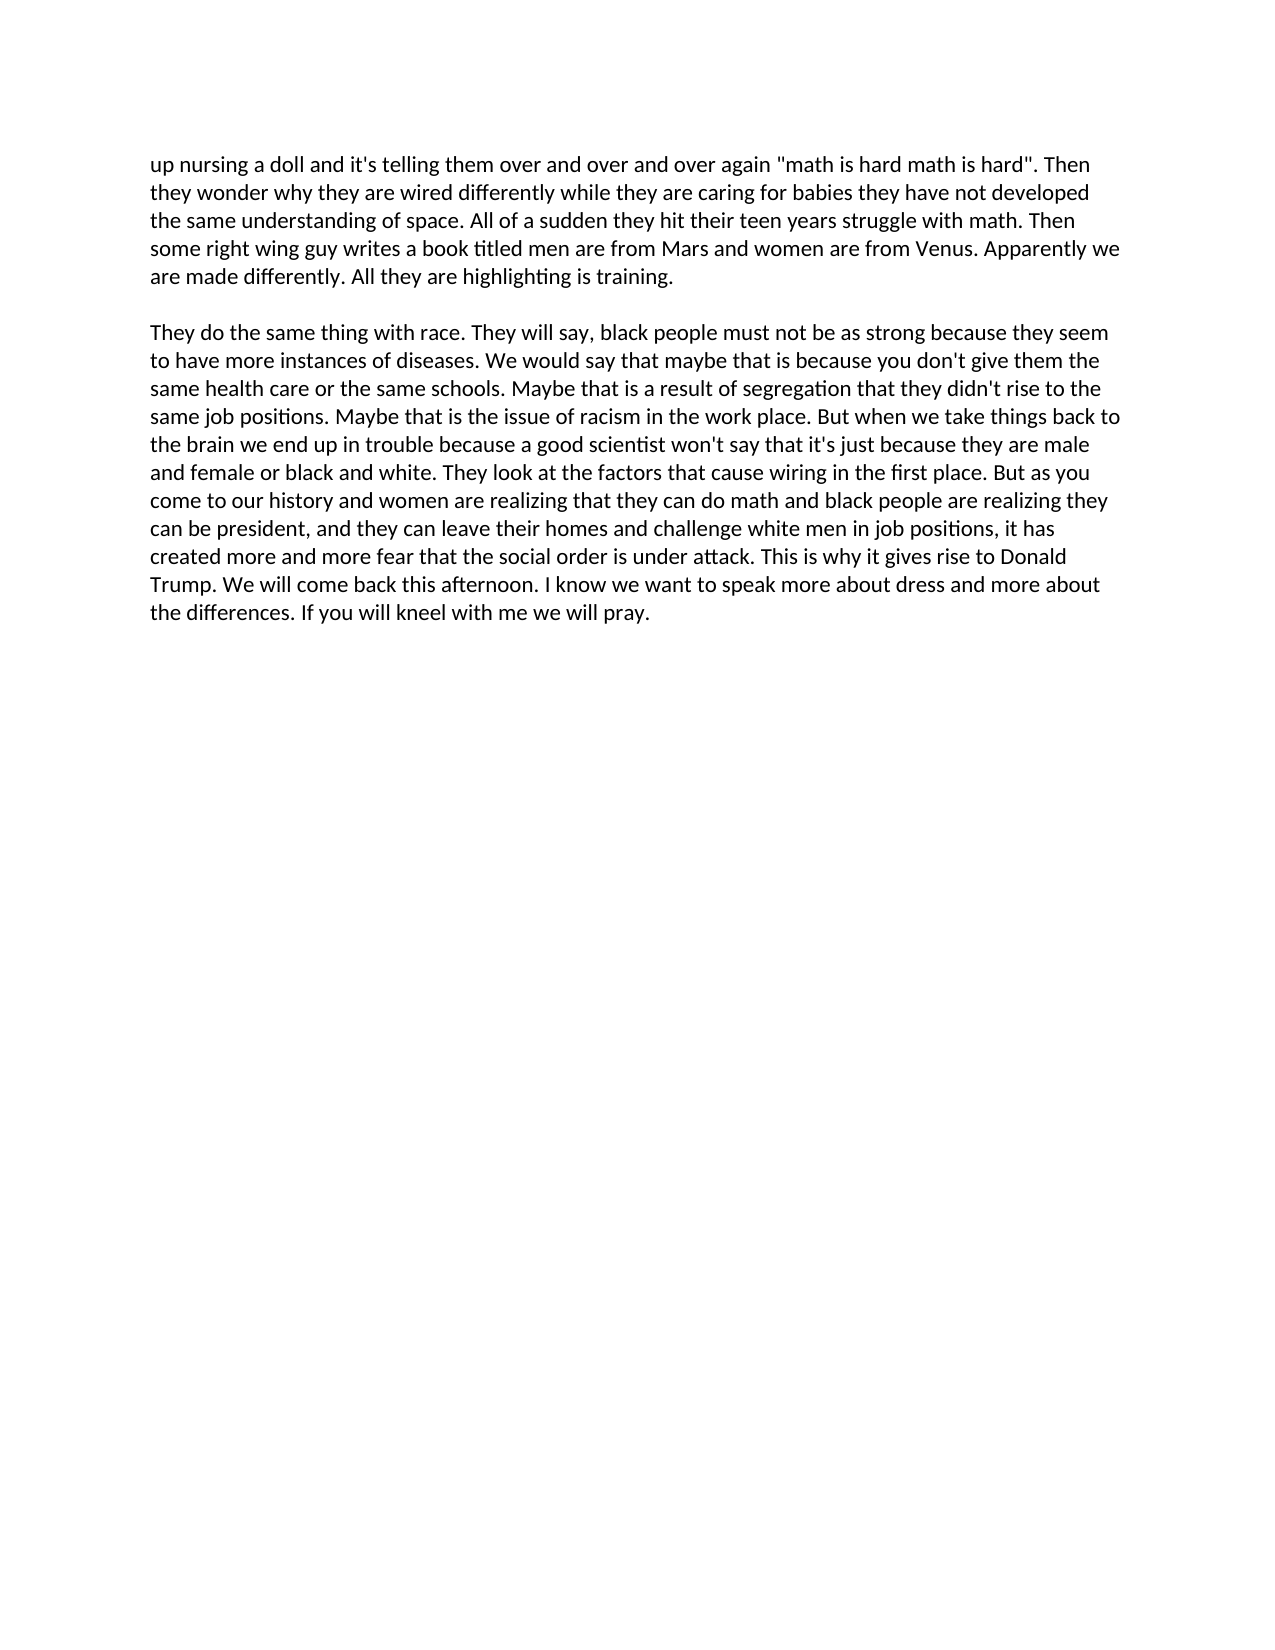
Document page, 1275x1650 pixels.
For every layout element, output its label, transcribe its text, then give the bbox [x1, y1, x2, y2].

text They do the same thing with race. They will say, black people must not be as strong because they seem to have more instances of diseases. We would say that maybe that is because you don't give them the same health care or the same schools. Maybe that is a result of segregation that they didn't rise to the same job positions. Maybe that is the issue of racism in the work place. But when we take things back to the brain we end up in trouble because a good scientist won't say that it's just because they are male and female or black and white. They look at the factors that cause wiring in the first place. But as you come to our history and women are realizing that they can do math and black people are realizing they can be president, and they can leave their homes and challenge white men in job positions, it has created more and more fear that the social order is under attack. This is why it gives rise to Donald Trump. We will come back this afternoon. I know we want to speak more about dress and more about the differences. If you will kneel with me we will pray. [150, 318, 1125, 626]
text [150, 150, 1125, 290]
